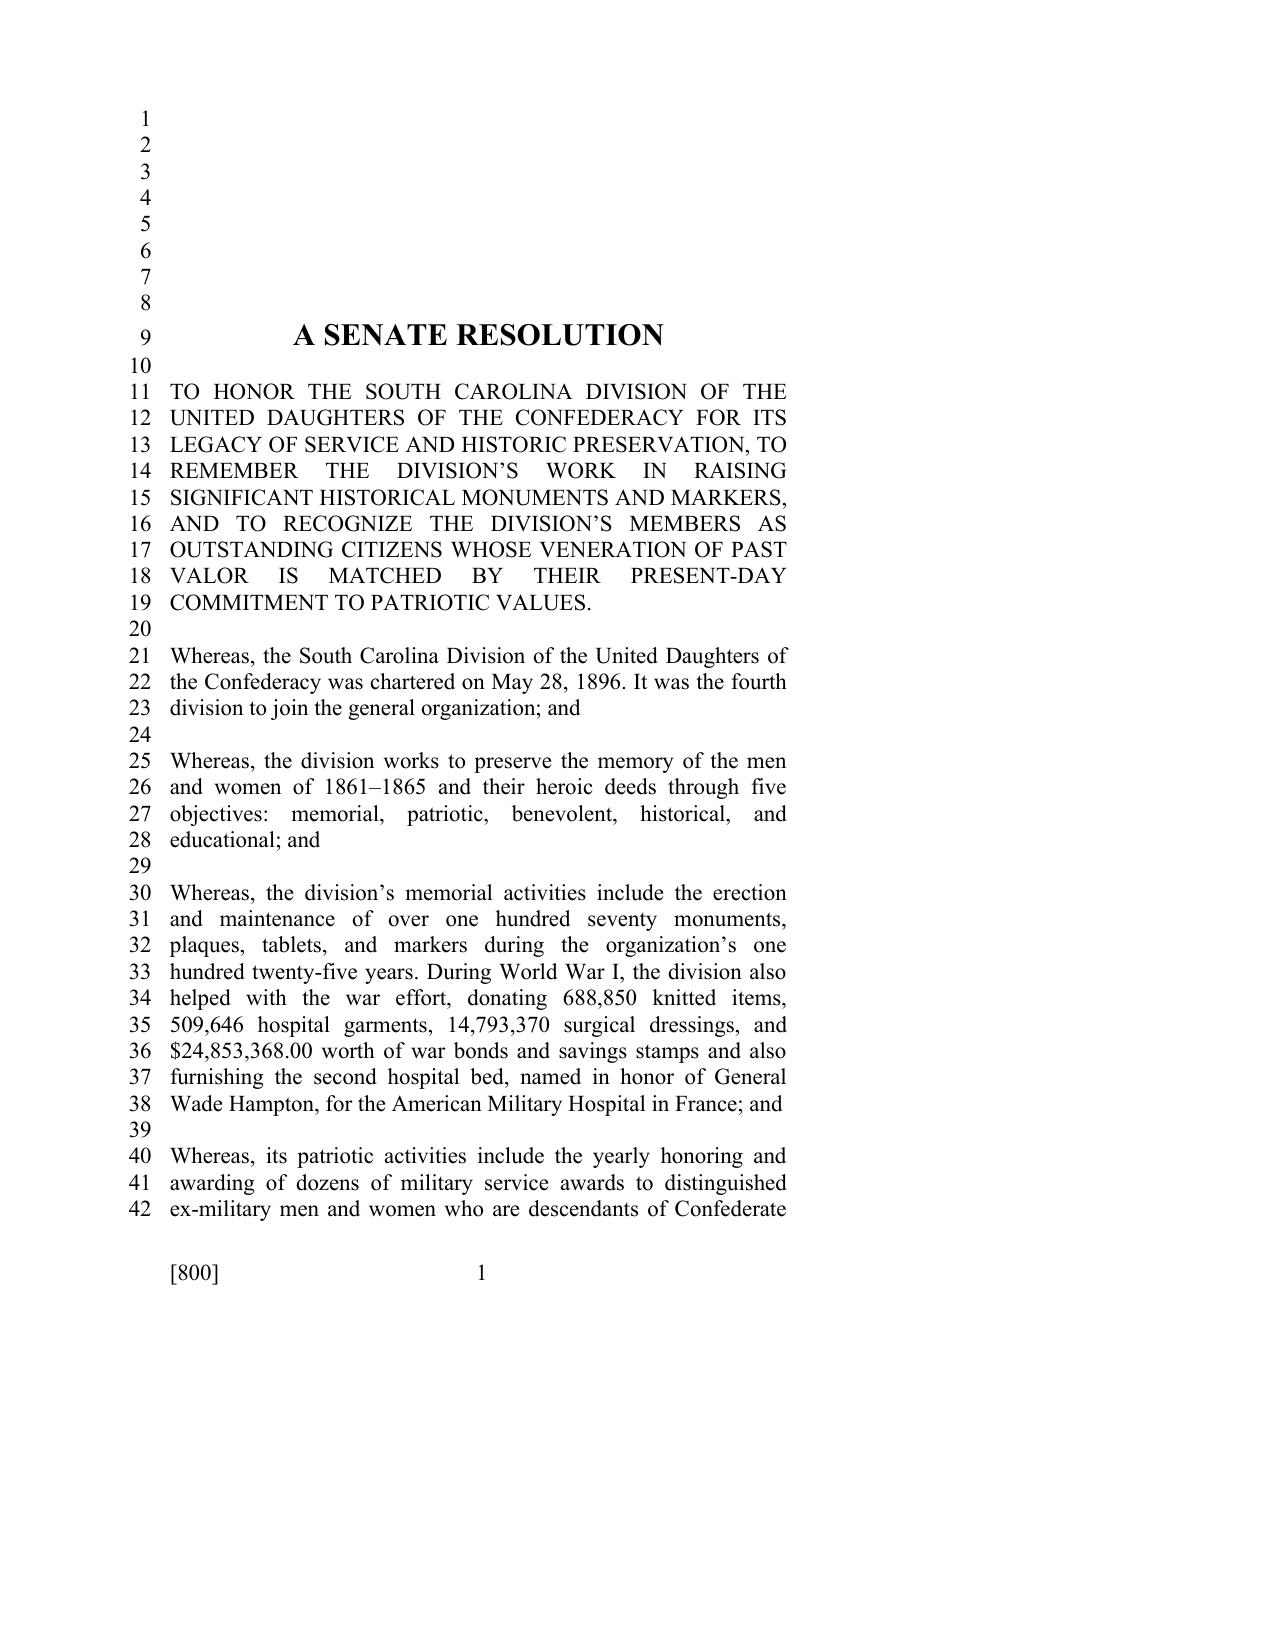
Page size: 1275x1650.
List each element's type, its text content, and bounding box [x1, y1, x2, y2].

text TO HONOR THE SOUTH CAROLINA DIVISION OF THE UNITED DAUGHTERS OF THE CONFEDERACY FOR ITS LEGACY OF SERVICE AND HISTORIC PRESERVATION, TO REMEMBER THE DIVISION’S WORK IN RAISING SIGNIFICANT HISTORICAL MONUMENTS AND MARKERS, AND TO RECOGNIZE THE DIVISION’S MEMBERS AS OUTSTANDING CITIZENS WHOSE VENERATION OF PAST VALOR IS MATCHED BY THEIR PRESENT-DAY COMMITMENT TO PATRIOTIC VALUES. [169, 378, 787, 615]
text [169, 1142, 787, 1221]
text Whereas, the division works to preserve the memory of the men and women of 1861–1865 and their heroic deeds through five objectives: memorial, patriotic, benevolent, historical, and educational; and [169, 747, 787, 852]
text A SENATE RESOLUTION [169, 316, 787, 352]
text Whereas, the South Carolina Division of the United Daughters of the Confederacy was chartered on May 28, 1896. It was the fourth division to join the general organization; and [169, 642, 787, 721]
text Whereas, the division’s memorial activities include the erection and maintenance of over one hundred seventy monuments, plaques, tablets, and markers during the organization’s one hundred twenty-five years. During World War I, the division also helped with the war effort, donating 688,850 knitted items, 509,646 hospital garments, 14,793,370 surgical dressings, and $24,853,368.00 worth of war bonds and savings stamps and also furnishing the second hospital bed, named in honor of General Wade Hampton, for the American Military Hospital in France; and [169, 879, 787, 1116]
